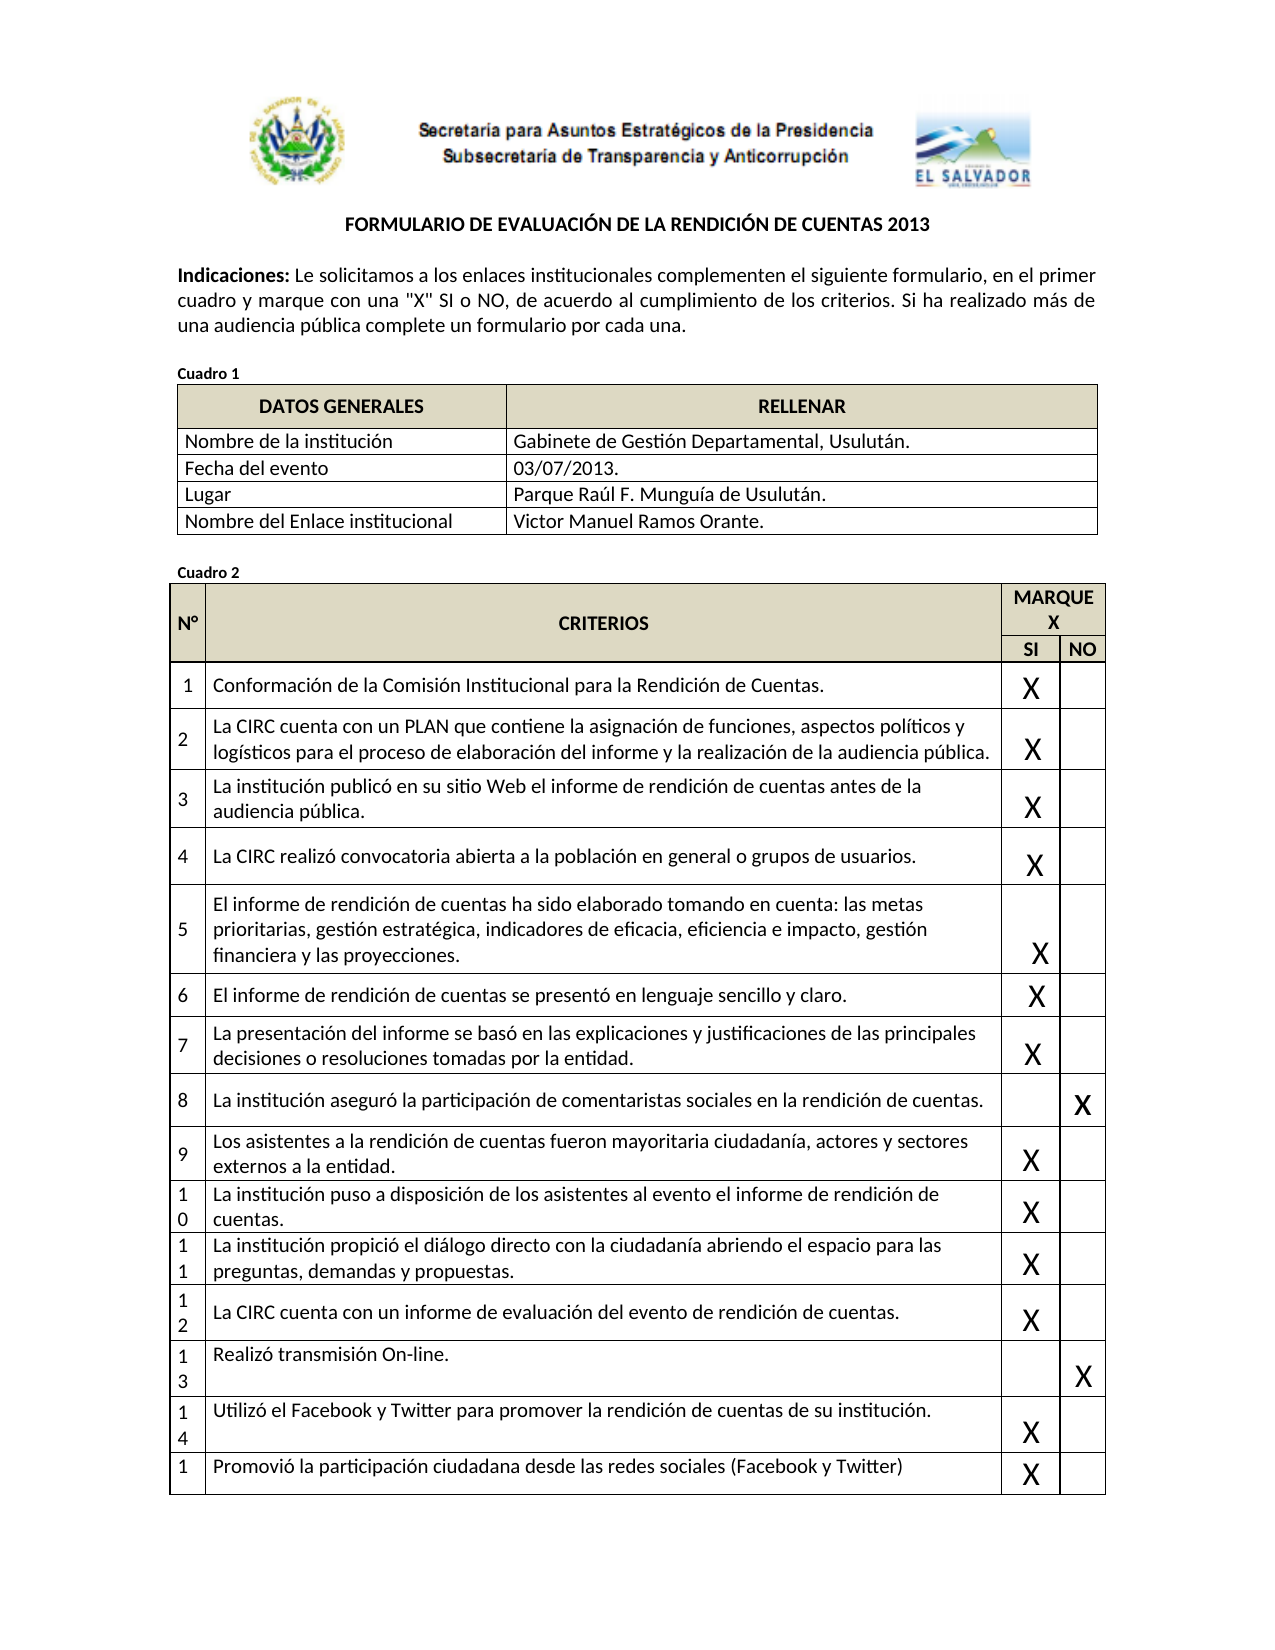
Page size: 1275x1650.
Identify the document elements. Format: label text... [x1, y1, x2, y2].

table_cell [1002, 1341, 1059, 1396]
table_cell 10 [171, 1181, 205, 1232]
table_cell X [1061, 1341, 1105, 1396]
table_cell X [1002, 1127, 1059, 1180]
table_cell [1061, 1285, 1105, 1340]
table_cell [1061, 663, 1105, 708]
table_cell 1 [171, 663, 205, 708]
table_cell Gabinete de Gestión Departamental, Usulután. [507, 429, 1097, 454]
table_cell La institución publicó en su sitio Web el informe de rendición de cuentas antes de la audiencia pública. [206, 770, 1001, 827]
table_cell X [1002, 1285, 1059, 1340]
table_cell 12 [171, 1285, 205, 1340]
table_cell Lugar [178, 482, 506, 507]
table_cell 4 [171, 828, 205, 884]
table_cell X [1002, 709, 1059, 769]
table_cell 14 [171, 1397, 205, 1452]
table_cell X [1002, 1017, 1059, 1073]
table_cell La presentación del informe se basó en las explicaciones y justificaciones de las principales decisiones o resoluciones tomadas por la entidad. [206, 1017, 1001, 1073]
table_cell Utilizó el Facebook y Twitter para promover la rendición de cuentas de su institución. [206, 1397, 1001, 1452]
text Indicaciones: Le solicitamos a los enlaces institucionales complementen el siguiente formulario, en el primer cuadro y marque con una "X" SI o NO, de acuerdo al cumplimiento de los criterios. Si ha realizado más de una audiencia pública complete un formulario por cada una. [177, 262, 1098, 338]
table_header CRITERIOS [206, 584, 1001, 661]
table_header DATOS GENERALES [178, 385, 506, 428]
table_cell Conformación de la Comisión Institucional para la Rendición de Cuentas. [206, 663, 1001, 708]
table_cell [1061, 1017, 1105, 1073]
table_cell [1061, 1233, 1105, 1283]
table_cell [1061, 709, 1105, 769]
table_cell El informe de rendición de cuentas ha sido elaborado tomando en cuenta: las metas prioritarias, gestión estratégica, indicadores de eficacia, eficiencia e impacto, gestión financiera y las proyecciones. [206, 885, 1001, 973]
table_cell 6 [171, 974, 205, 1016]
table_cell 9 [171, 1127, 205, 1180]
table_cell NO [1061, 636, 1105, 661]
table_cell X [1002, 1453, 1059, 1494]
table_cell 3 [171, 770, 205, 827]
table_cell [1061, 1127, 1105, 1180]
table_cell 15 [171, 1453, 205, 1494]
table_cell La institución propició el diálogo directo con la ciudadanía abriendo el espacio para las preguntas, demandas y propuestas. [206, 1233, 1001, 1283]
table_cell X [1002, 974, 1059, 1016]
table_cell X [1002, 885, 1059, 973]
table_cell 5 [171, 885, 205, 973]
text FORMULARIO DE EVALUACIÓN DE LA RENDICIÓN DE CUENTAS 2013 [177, 211, 1098, 236]
table_cell X [1002, 1233, 1059, 1283]
table_header N° [171, 584, 205, 661]
table_cell [1061, 1453, 1105, 1494]
table_cell [1061, 770, 1105, 827]
table_cell 2 [171, 709, 205, 769]
table_cell Nombre de la institución [178, 429, 506, 454]
picture [206, 44, 1070, 211]
table_cell [1061, 828, 1105, 884]
table_cell [1061, 974, 1105, 1016]
table_cell 7 [171, 1017, 205, 1073]
table_cell 8 [171, 1074, 205, 1126]
table_cell La CIRC cuenta con un informe de evaluación del evento de rendición de cuentas. [206, 1285, 1001, 1340]
table_cell Los asistentes a la rendición de cuentas fueron mayoritaria ciudadanía, actores y sectores externos a la entidad. [206, 1127, 1001, 1180]
table_cell X [1002, 770, 1059, 827]
table_cell [1061, 1397, 1105, 1452]
table_cell Fecha del evento [178, 455, 506, 481]
text Cuadro 1 [177, 363, 1098, 384]
text Cuadro 2 [177, 563, 1098, 583]
table_cell 03/07/2013. [507, 455, 1097, 481]
table_cell SI [1002, 636, 1059, 661]
table_cell 13 [171, 1341, 205, 1396]
table_header MARQUE X [1002, 584, 1105, 635]
table_cell Nombre del Enlace institucional [178, 508, 506, 534]
table_cell Promovió la participación ciudadana desde las redes sociales (Facebook y Twitter) [206, 1453, 1001, 1494]
table_cell [1061, 885, 1105, 973]
table_cell X [1002, 828, 1059, 884]
table_cell Parque Raúl F. Munguía de Usulután. [507, 482, 1097, 507]
table_cell El informe de rendición de cuentas se presentó en lenguaje sencillo y claro. [206, 974, 1001, 1016]
table_cell La CIRC realizó convocatoria abierta a la población en general o grupos de usuarios. [206, 828, 1001, 884]
table_cell [1002, 1074, 1059, 1126]
table_cell X [1002, 663, 1059, 708]
table_cell 11 [171, 1233, 205, 1283]
table_cell [1061, 1181, 1105, 1232]
table_cell X [1002, 1181, 1059, 1232]
table_cell Realizó transmisión On-line. [206, 1341, 1001, 1396]
table_cell La CIRC cuenta con un PLAN que contiene la asignación de funciones, aspectos políticos y logísticos para el proceso de elaboración del informe y la realización de la audiencia pública. [206, 709, 1001, 769]
table_cell La institución puso a disposición de los asistentes al evento el informe de rendición de cuentas. [206, 1181, 1001, 1232]
table_cell x [1061, 1074, 1105, 1126]
table_cell X [1002, 1397, 1059, 1452]
table_cell La institución aseguró la participación de comentaristas sociales en la rendición de cuentas. [206, 1074, 1001, 1126]
table_header RELLENAR [507, 385, 1097, 428]
table_cell Victor Manuel Ramos Orante. [507, 508, 1097, 534]
